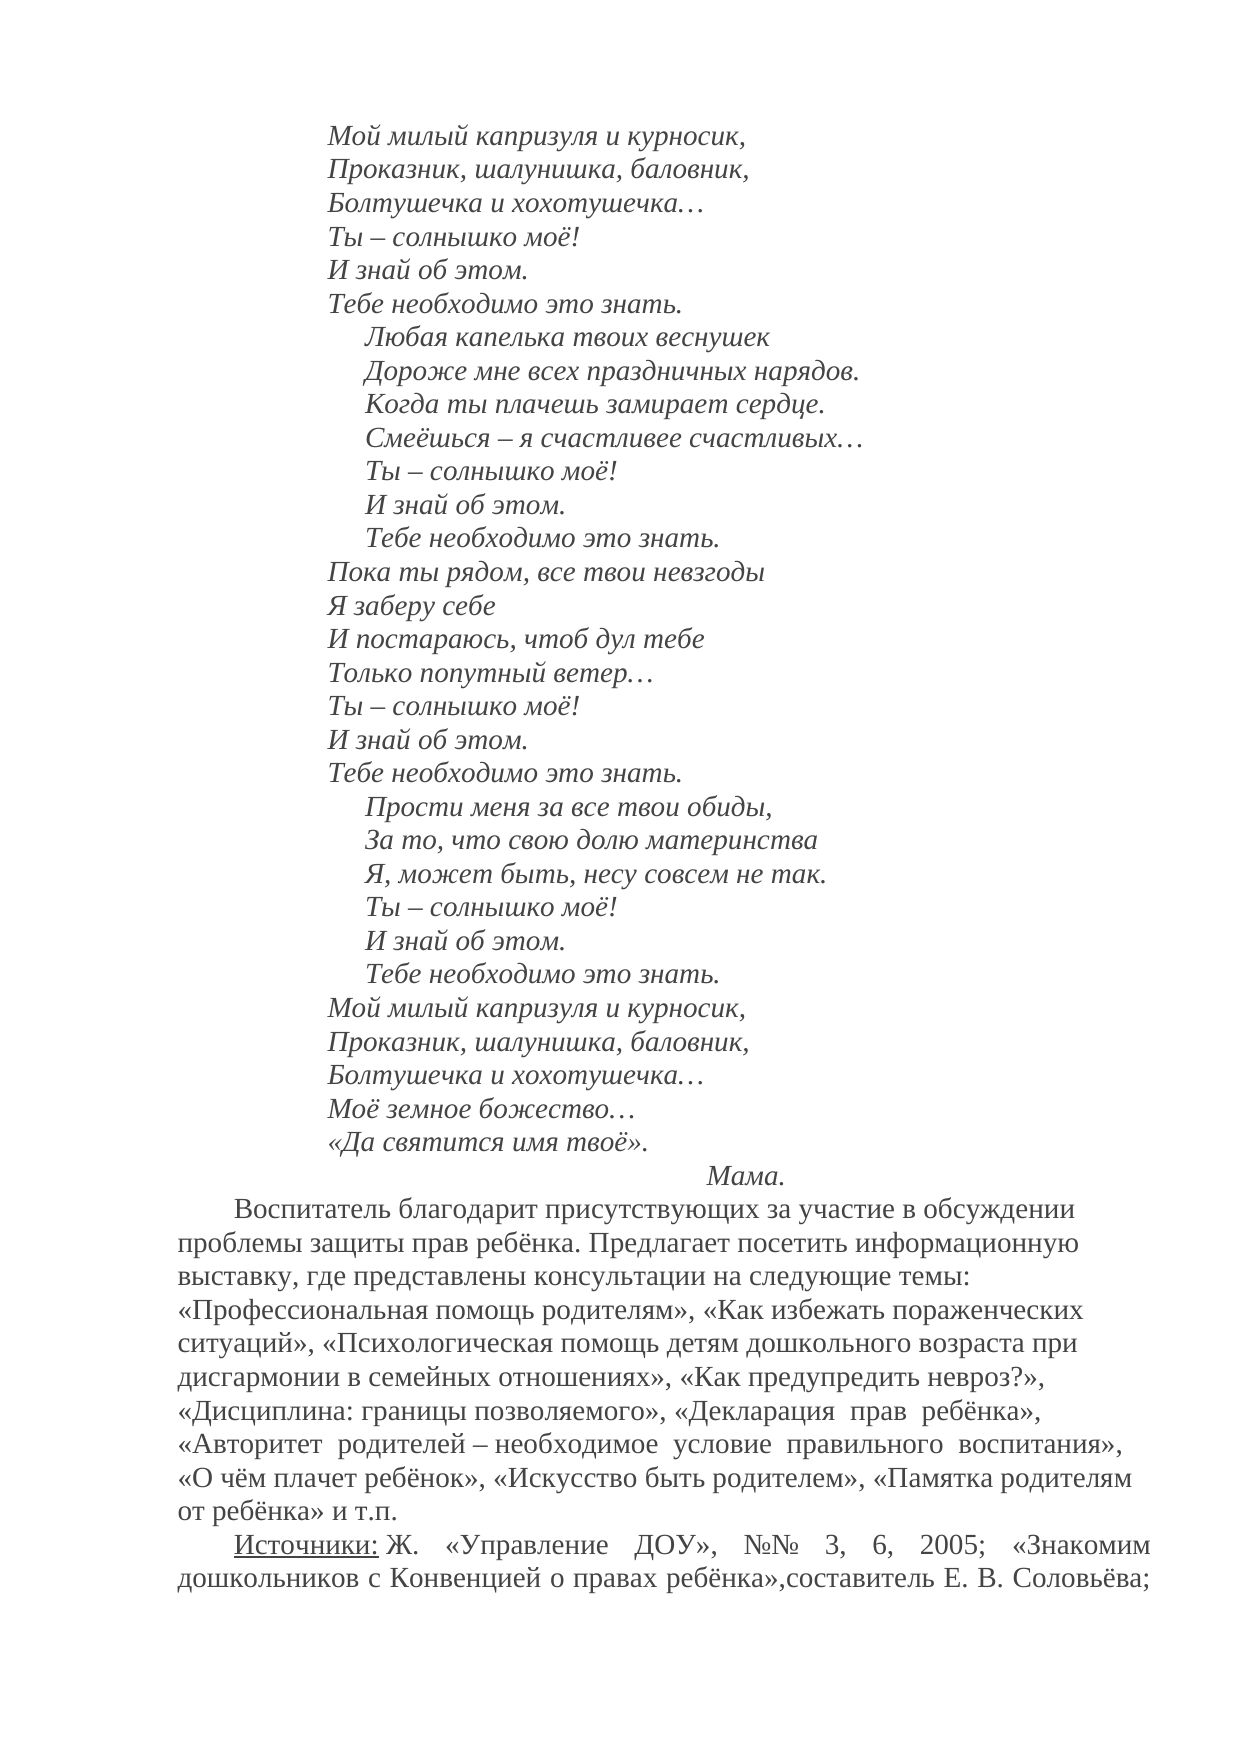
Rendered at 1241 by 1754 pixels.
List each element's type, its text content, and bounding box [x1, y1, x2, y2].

text Проказник, шалунишка, баловник, [177, 152, 1152, 185]
text И постараюсь, чтоб дул тебе [177, 621, 1152, 655]
text Смеёшься – я счастливее счастливых… [177, 420, 1152, 453]
text Болтушечка и хохотушечка… [177, 1057, 1152, 1091]
text Болтушечка и хохотушечка… [177, 185, 1152, 219]
text Ты – солнышко моё! [177, 219, 1152, 252]
text Когда ты плачешь замирает сердце. [177, 386, 1152, 420]
text Мама. [177, 1158, 1152, 1191]
text И знай об этом. [177, 923, 1152, 957]
text И знай об этом. [177, 487, 1152, 521]
text Дороже мне всех праздничных нарядов. [177, 353, 1152, 386]
text Пока ты рядом, все твои невзгоды [177, 554, 1152, 588]
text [177, 1527, 1152, 1594]
text Только попутный ветер… [177, 655, 1152, 688]
text Ты – солнышко моё! [177, 453, 1152, 487]
text Мой милый капризуля и курносик, [177, 990, 1152, 1024]
text Прости меня за все твои обиды, [177, 789, 1152, 822]
text И знай об этом. [177, 252, 1152, 286]
text Тебе необходимо это знать. [177, 521, 1152, 554]
text Тебе необходимо это знать. [177, 286, 1152, 319]
text Я заберу себе [177, 588, 1152, 621]
text Воспитатель благодарит присутствующих за участие в обсуждении проблемы защиты прав ребёнка. Предлагает посетить информационную выставку, где представлены консультации на следующие темы: «Профессиональная помощь родителям», «Как избежать пораженческих ситуаций», «Психологическая помощь детям дошкольного возраста при дисгармонии в семейных отношениях», «Как предупредить невроз?», «Дисциплина: границы позволяемого», «Декларация прав ребёнка», «Авторитет родителей – необходимое условие правильного воспитания», «О чём плачет ребёнок», «Искусство быть родителем», «Памятка родителям от ребёнка» и т.п. [177, 1191, 1152, 1527]
text Проказник, шалунишка, баловник, [177, 1024, 1152, 1057]
text «Да святится имя твоё». [177, 1124, 1152, 1158]
text Любая капелька твоих веснушек [177, 319, 1152, 353]
text За то, что свою долю материнства [177, 822, 1152, 856]
text Тебе необходимо это знать. [177, 755, 1152, 789]
text Тебе необходимо это знать. [177, 957, 1152, 990]
text Я, может быть, несу совсем не так. [177, 856, 1152, 889]
text И знай об этом. [177, 722, 1152, 755]
text Ты – солнышко моё! [177, 688, 1152, 722]
text Моё земное божество… [177, 1091, 1152, 1124]
text Ты – солнышко моё! [177, 889, 1152, 923]
text Мой милый капризуля и курносик, [177, 118, 1152, 152]
